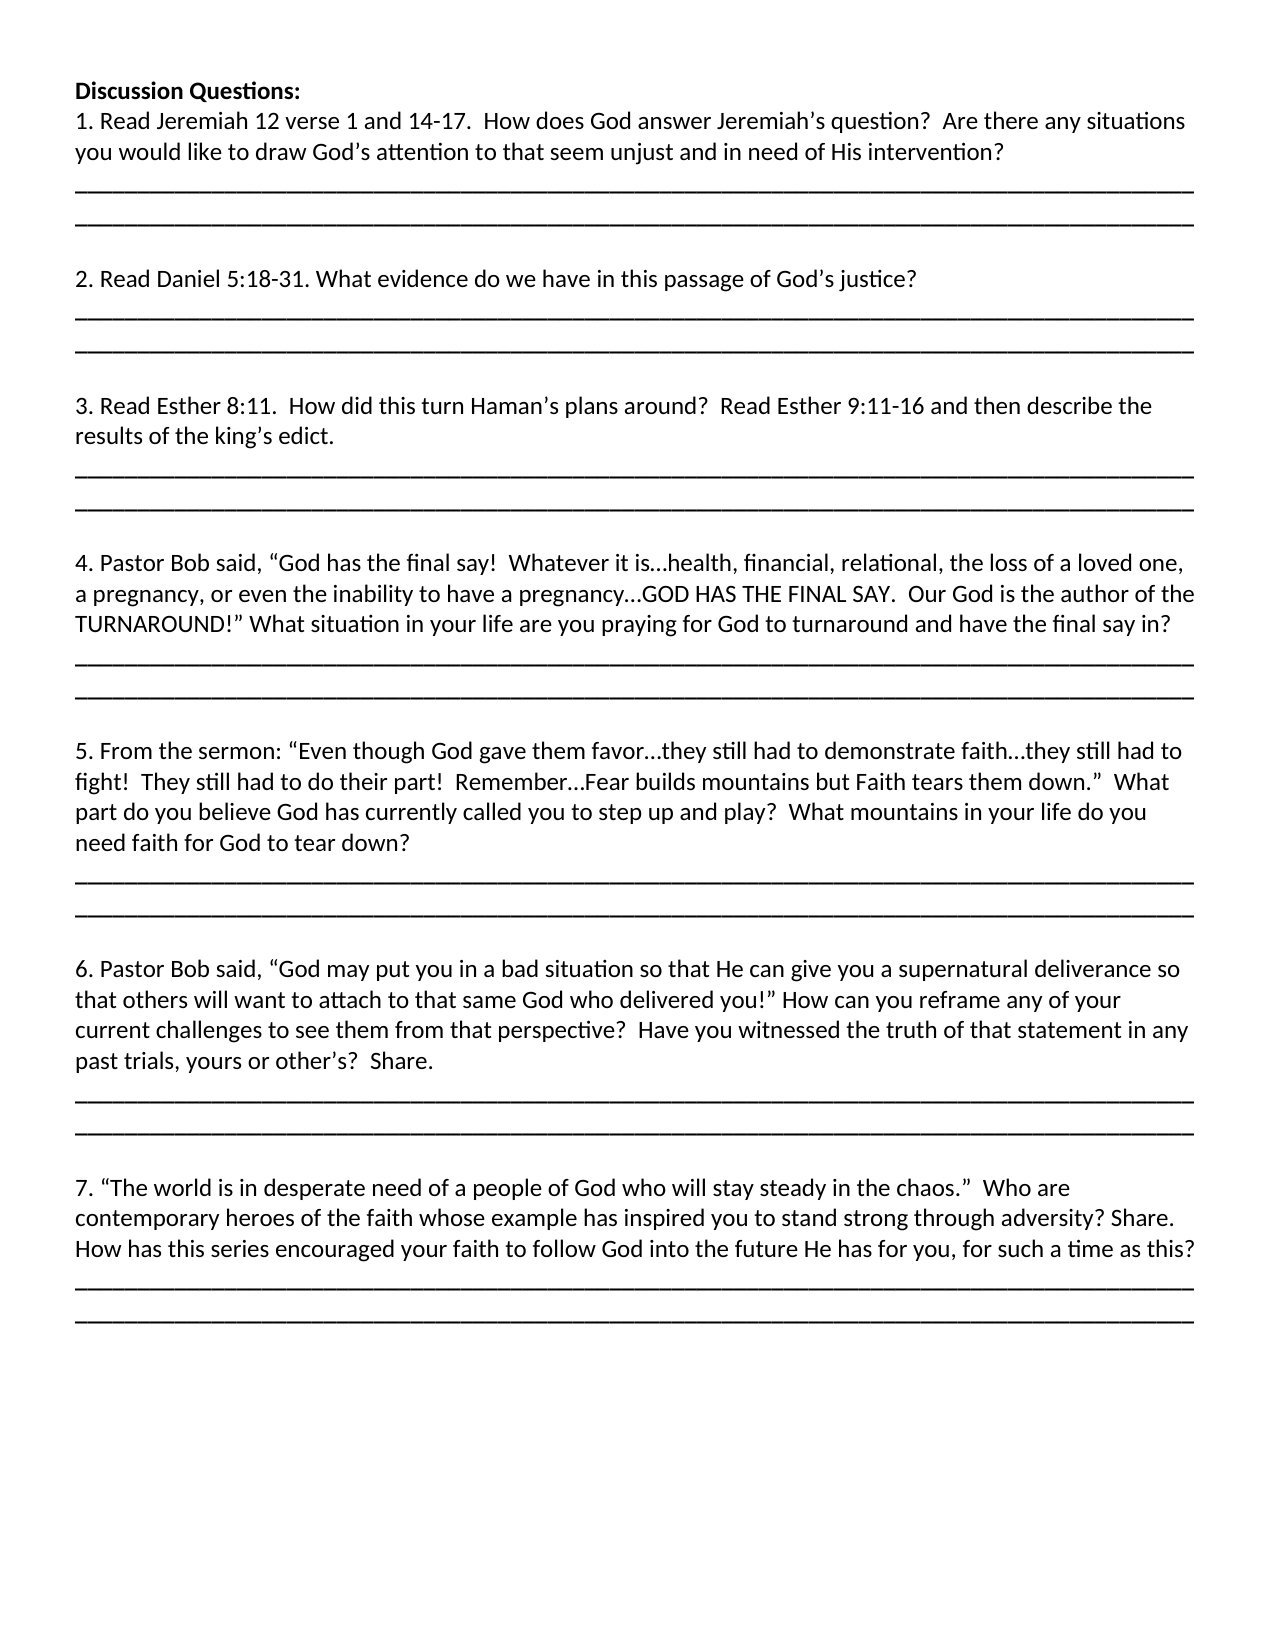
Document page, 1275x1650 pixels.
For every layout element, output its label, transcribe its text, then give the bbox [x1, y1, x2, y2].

text Discussion Questions: [75, 75, 1200, 106]
text 3. Read Esther 8:11. How did this turn Haman’s plans around? Read Esther 9:11-16 and then describe the results of the king’s edict. [75, 390, 1200, 451]
text 1. Read Jeremiah 12 verse 1 and 14-17. How does God answer Jeremiah’s question? Are there any situations you would like to draw God’s attention to that seem unjust and in need of His intervention? [75, 106, 1200, 167]
text 7. “The world is in desperate need of a people of God who will stay steady in the chaos.” Who are contemporary heroes of the faith whose example has inspired you to stand strong through adversity? Share. How has this series encouraged your faith to follow God into the future He has for you, for such a time as this? [75, 1172, 1200, 1263]
text 4. Pastor Bob said, “God has the final say! Whatever it is…health, financial, relational, the loss of a loved one, a pregnancy, or even the inability to have a pregnancy…GOD HAS THE FINAL SAY. Our God is the author of the TURNAROUND!” What situation in your life are you praying for God to turnaround and have the final say in? [75, 547, 1200, 639]
text 5. From the sermon: “Even though God gave them favor…they still had to demonstrate faith…they still had to fight! They still had to do their part! Remember…Fear builds mountains but Faith tears them down.” What part do you believe God has currently called you to step up and play? What mountains in your life do you need faith for God to tear down? [75, 735, 1200, 857]
text 2. Read Daniel 5:18-31. What evidence do we have in this passage of God’s justice? [75, 263, 1200, 293]
text 6. Pastor Bob said, “God may put you in a bad situation so that He can give you a supernatural deliverance so that others will want to attach to that same God who delivered you!” How can you reframe any of your current challenges to see them from that perspective? Have you witnessed the truth of that statement in any past trials, yours or other’s? Share. [75, 953, 1200, 1076]
